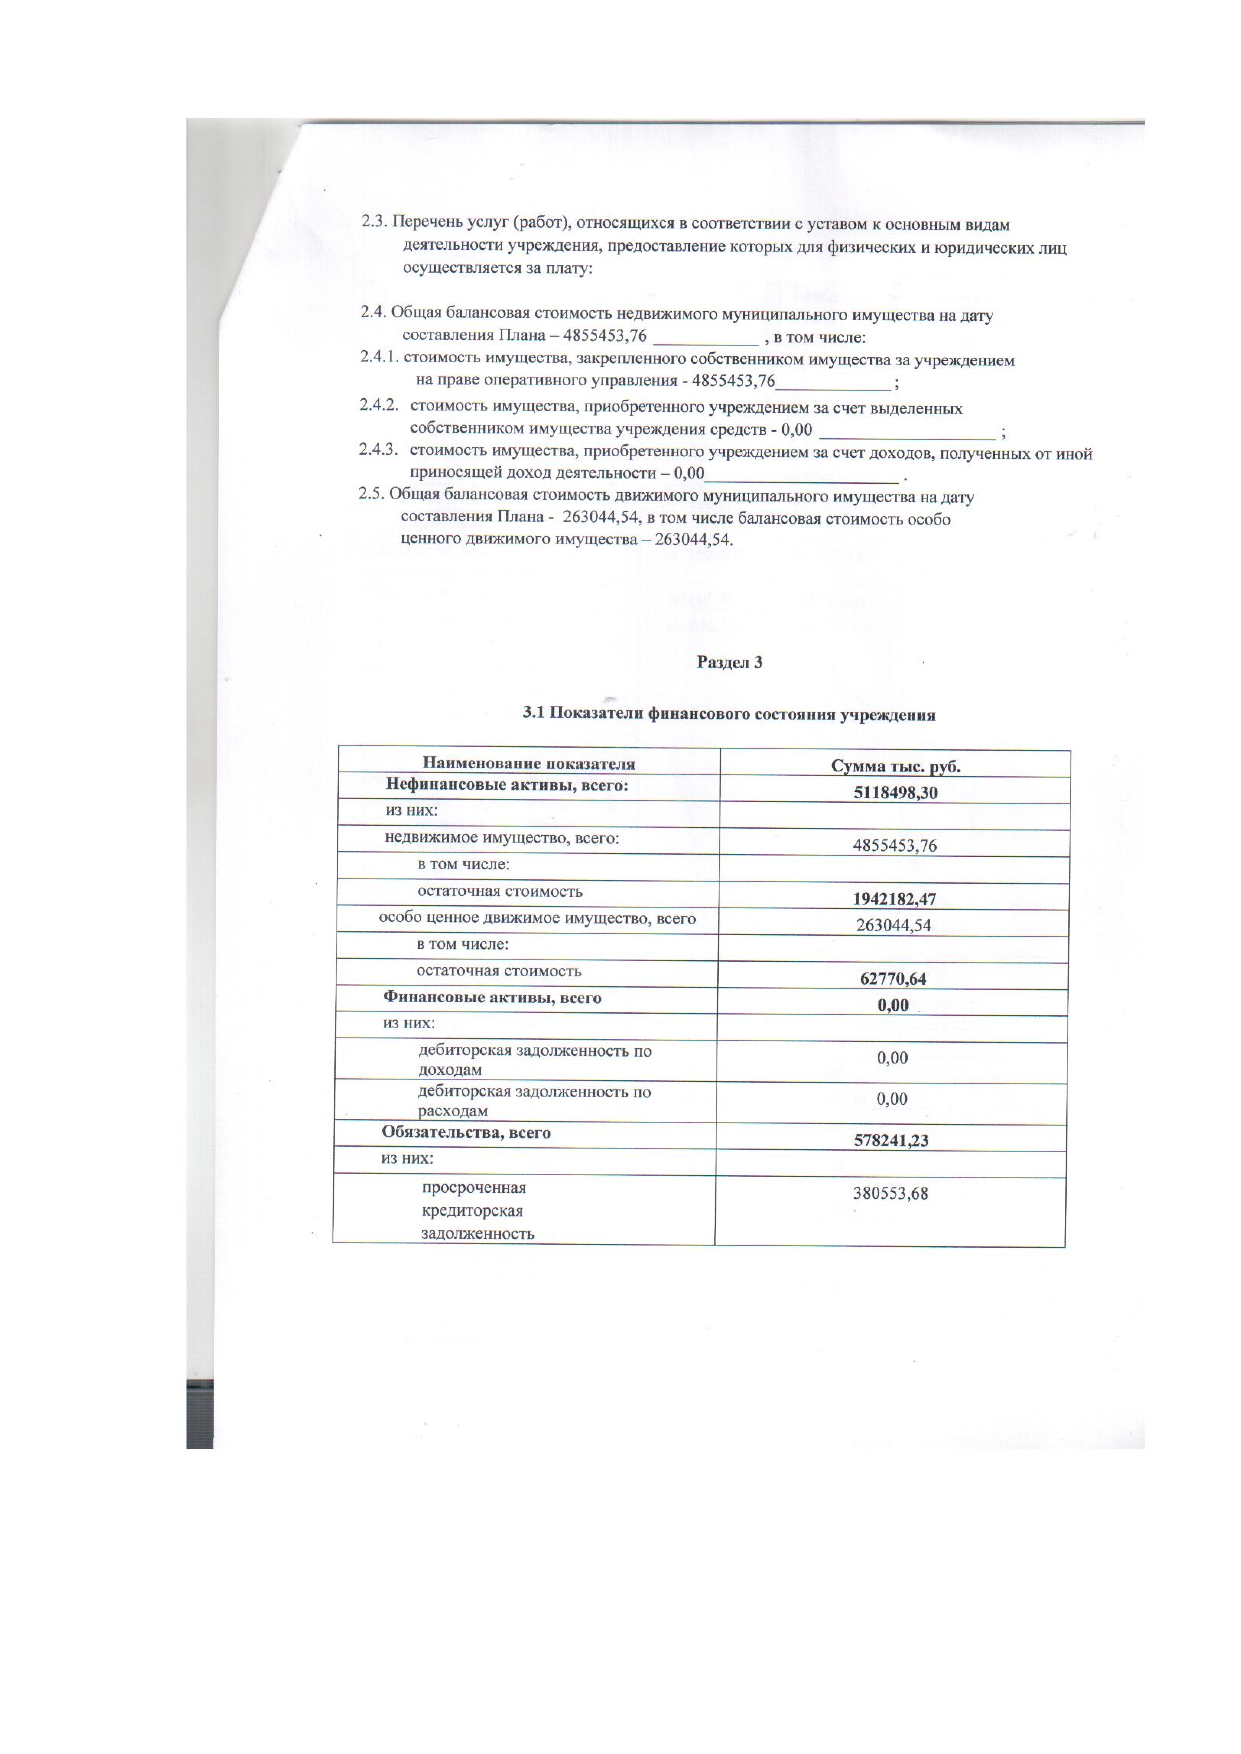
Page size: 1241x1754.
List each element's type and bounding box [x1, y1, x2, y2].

picture [177, 118, 1152, 1460]
